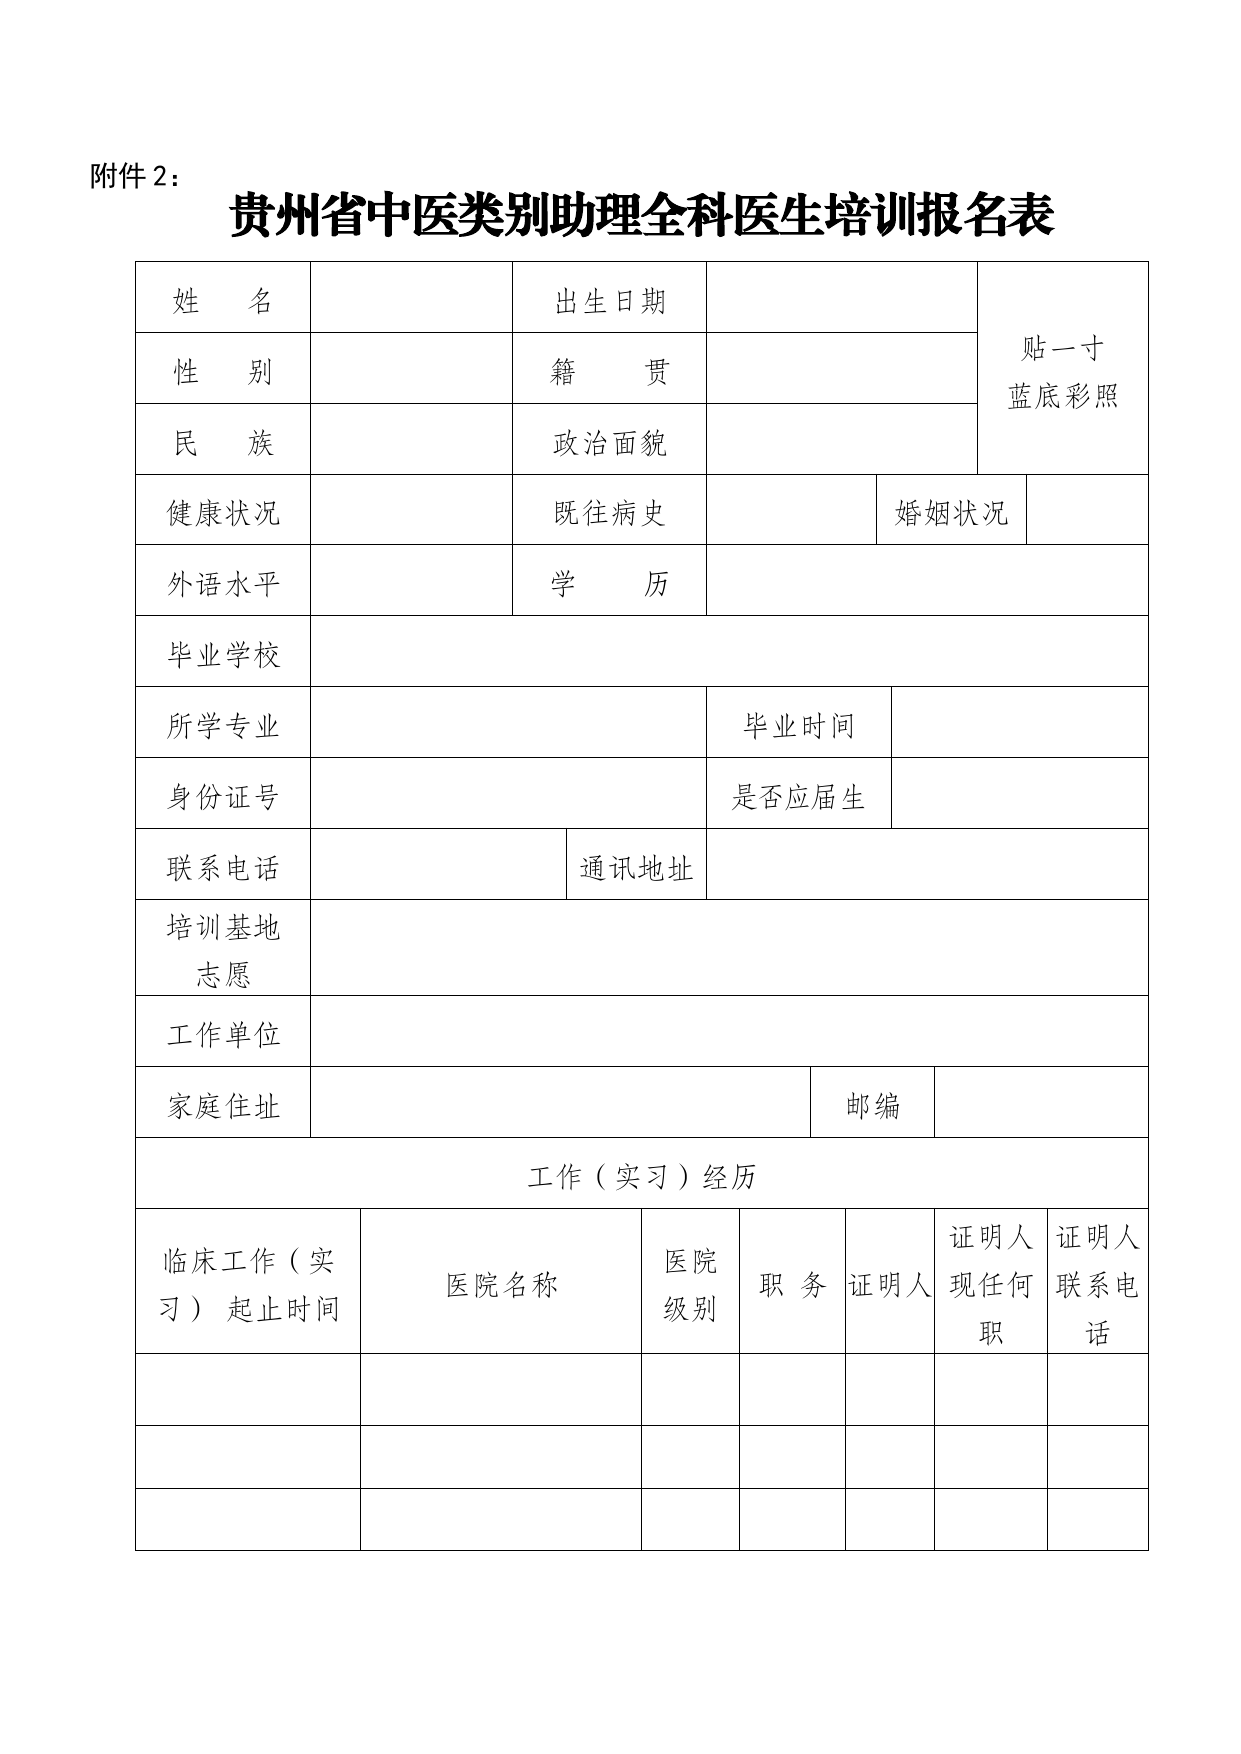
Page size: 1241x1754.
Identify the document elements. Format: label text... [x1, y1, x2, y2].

table_cell [707, 475, 876, 544]
table_cell [1048, 1489, 1148, 1550]
table_cell 身份证号 [136, 758, 310, 828]
table_cell 临床工作（实习） 起止时间 [136, 1209, 360, 1353]
table_cell 性 别 [136, 333, 310, 403]
table_cell [892, 687, 1148, 757]
table_cell [846, 1426, 934, 1487]
table_cell [707, 333, 977, 403]
table_cell [311, 333, 512, 403]
table_cell [846, 1489, 934, 1550]
table_cell [740, 1354, 845, 1425]
table_header 姓 名 [136, 262, 310, 332]
table_cell [311, 545, 512, 615]
table_cell 所学专业 [136, 687, 310, 757]
table_cell [1027, 475, 1148, 544]
table_cell 邮编 [811, 1067, 934, 1137]
table_cell 婚姻状况 [877, 475, 1026, 544]
table_cell [642, 1426, 739, 1487]
table_cell [642, 1354, 739, 1425]
table_header 出生日期 [513, 262, 706, 332]
table_cell [311, 1067, 810, 1137]
table_cell [935, 1067, 1148, 1137]
table_cell [935, 1426, 1047, 1487]
table_cell [311, 829, 566, 898]
table_cell 毕业学校 [136, 616, 310, 686]
table_cell [361, 1354, 641, 1425]
table_cell 联系电话 [136, 829, 310, 898]
table_cell [136, 1426, 360, 1487]
table_cell 职 务 [740, 1209, 845, 1353]
table_cell [892, 758, 1148, 828]
table_cell 外语水平 [136, 545, 310, 615]
table_cell 籍 贯 [513, 333, 706, 403]
table_cell [311, 687, 706, 757]
table_cell [136, 1489, 360, 1550]
subtitle 贵州省中医类别助理全科医生培训报名表 [221, 190, 1062, 244]
table_cell [311, 996, 1148, 1066]
table_cell [1048, 1426, 1148, 1487]
table_cell [311, 616, 1148, 686]
table_header [707, 262, 977, 332]
table_cell 工作（实习）经历 [136, 1138, 1148, 1208]
table_cell [707, 404, 977, 473]
table_cell 毕业时间 [707, 687, 891, 757]
table_cell [642, 1489, 739, 1550]
table_cell 证明人 [846, 1209, 934, 1353]
table_cell 通讯地址 [567, 829, 706, 898]
table_cell 学 历 [513, 545, 706, 615]
table_cell [707, 545, 1148, 615]
table_cell 医院名称 [361, 1209, 641, 1353]
table_cell 政治面貌 [513, 404, 706, 473]
table_cell [1048, 1354, 1148, 1425]
table_cell [311, 404, 512, 473]
table_cell [311, 475, 512, 544]
table_cell 既往病史 [513, 475, 706, 544]
table_cell [361, 1489, 641, 1550]
table_cell 工作单位 [136, 996, 310, 1066]
table_cell [740, 1489, 845, 1550]
table_cell [311, 900, 1148, 995]
table_cell [846, 1354, 934, 1425]
table_cell 证明人现任何 职 [935, 1209, 1047, 1353]
table_cell [935, 1489, 1047, 1550]
table_cell 健康状况 [136, 475, 310, 544]
table_header [311, 262, 512, 332]
table_cell 是否应届生 [707, 758, 891, 828]
table_cell 证明人联系电 话 [1048, 1209, 1148, 1353]
table_cell 家庭住址 [136, 1067, 310, 1137]
table_cell [740, 1426, 845, 1487]
table_cell [361, 1426, 641, 1487]
text 附件2： [88, 157, 1152, 190]
table_cell [707, 829, 1148, 898]
table_header 贴一寸 蓝底彩照 [978, 262, 1148, 473]
table_cell [935, 1354, 1047, 1425]
table_cell 医院 级别 [642, 1209, 739, 1353]
table_cell 培训基地 志愿 [136, 900, 310, 995]
table_cell 民 族 [136, 404, 310, 473]
table_cell [311, 758, 706, 828]
table_cell [136, 1354, 360, 1425]
